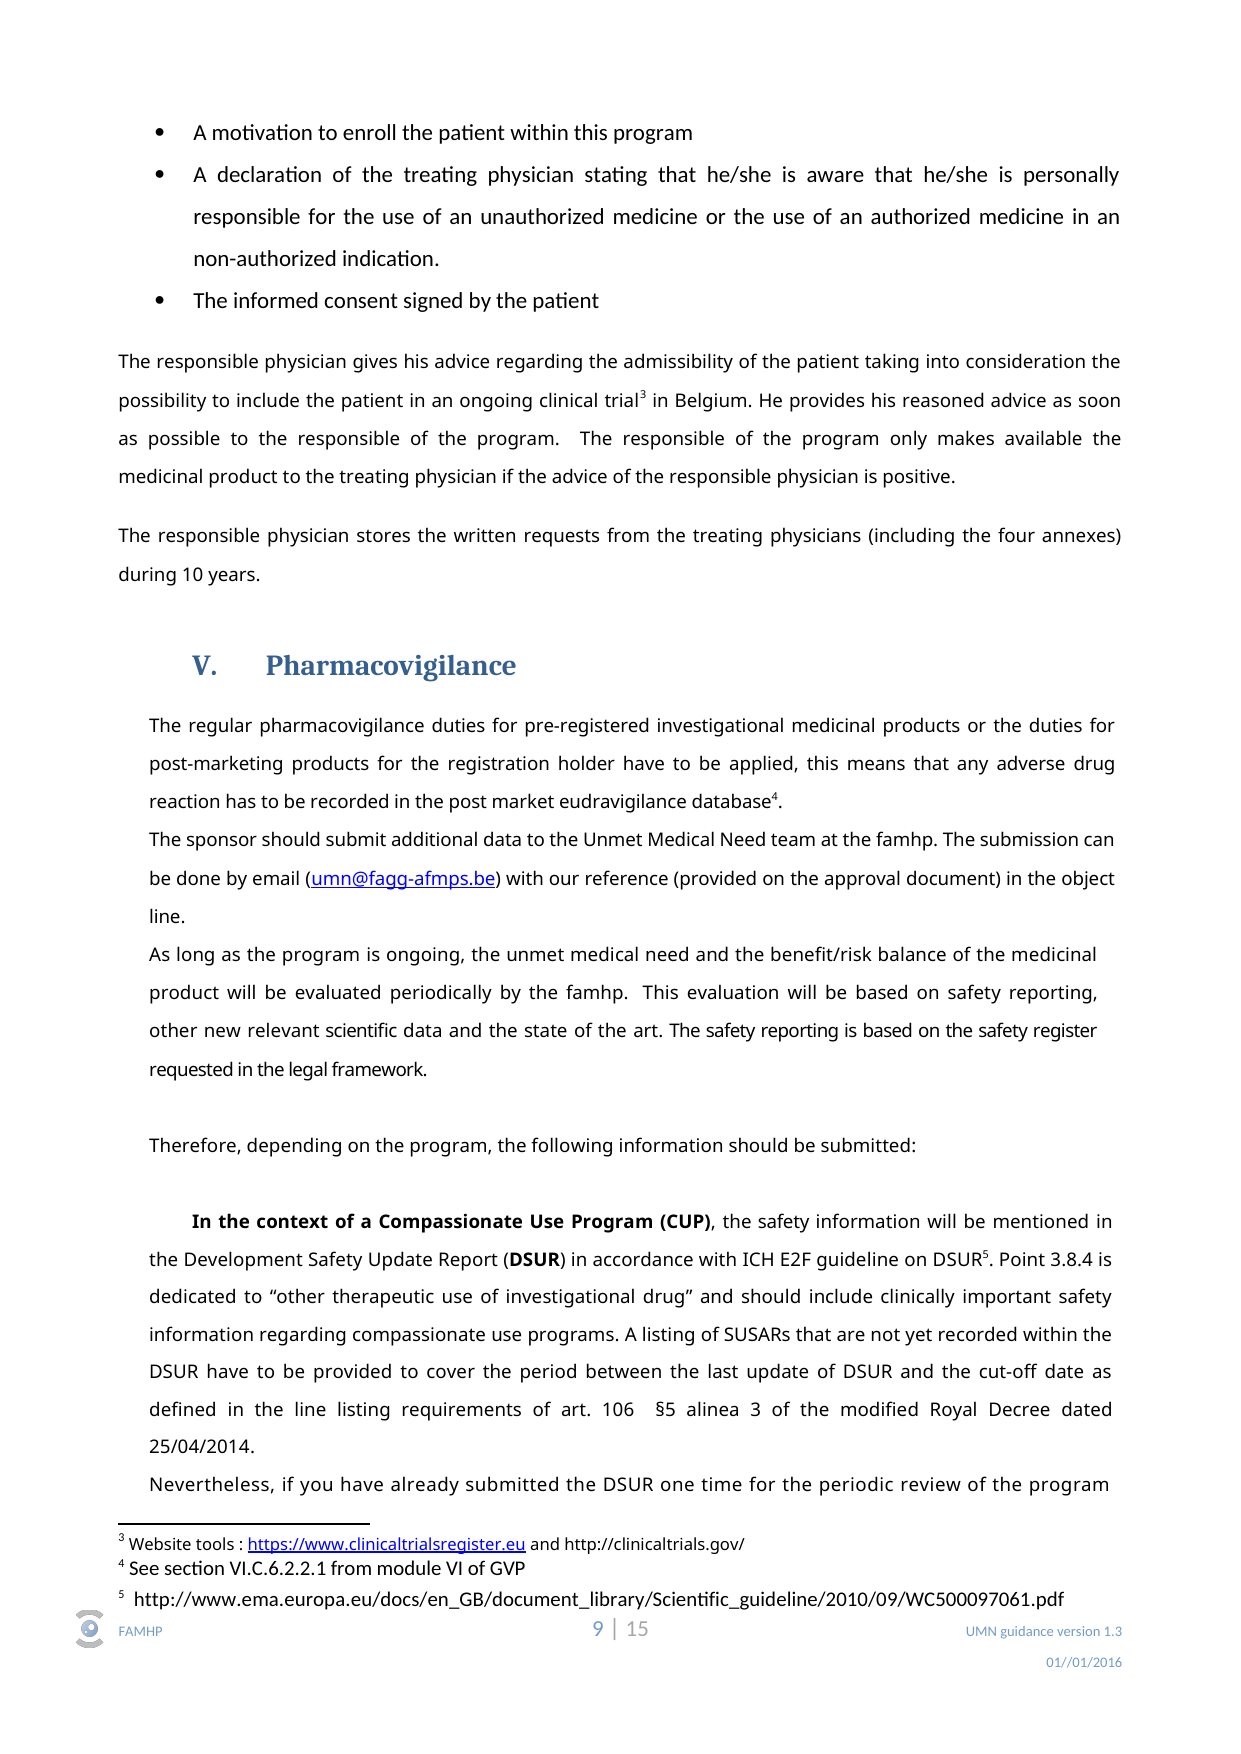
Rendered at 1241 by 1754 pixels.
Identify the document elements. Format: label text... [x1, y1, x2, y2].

text The responsible physician stores the written requests from the treating physicians (including the four annexes) during 10 years. [118, 523, 1122, 586]
text As long as the program is ongoing, the unmet medical need and the benefit/risk balance of the medicinal product will be evaluated periodically by the famhp. This evaluation will be based on safety reporting, other new relevant scientific data and the state of the art. The safety reporting is based on the safety register requested in the legal framework. [149, 941, 1098, 1081]
picture [72, 1610, 107, 1648]
list A motivation to enroll the patient within this program [156, 118, 1122, 146]
text The responsible physician gives his advice regarding the admissibility of the patient taking into consideration the possibility to include the patient in an ongoing clinical trial in Belgium. He provides his reasoned advice as soon as possible to the responsible of the program. The responsible of the program only makes available the medicinal product to the treating physician if the advice of the responsible physician is positive. [118, 349, 1122, 489]
text In the context of a Compassionate Use Program (CUP), the safety information will be mentioned in the Development Safety Update Report (DSUR) in accordance with ICH E2F guideline on DSUR. Point 3.8.4 is dedicated to “other therapeutic use of investigational drug” and should include clinically important safety information regarding compassionate use programs. A listing of SUSARs that are not yet recorded within the DSUR have to be provided to cover the period between the last update of DSUR and the cut-off date as defined in the line listing requirements of art. 106 §5 alinea 3 of the modified Royal Decree dated 25/04/2014. [149, 1209, 1112, 1459]
text The regular pharmacovigilance duties for pre-registered investigational medicinal products or the duties for post-marketing products for the registration holder have to be applied, this means that any adverse drug reaction has to be recorded in the post market eudravigilance database. [149, 712, 1116, 814]
text Therefore, depending on the program, the following information should be submitted: [149, 1132, 1098, 1158]
list The informed consent signed by the patient [156, 286, 1122, 314]
subtitle Pharmacovigilance [192, 649, 1122, 683]
text The sponsor should submit additional data to the Unmet Medical Need team at the famhp. The submission can be done by email (umn@fagg-afmps.be) with our reference (provided on the approval document) in the object line. [149, 827, 1116, 928]
list A declaration of the treating physician stating that he/she is aware that he/she is personally responsible for the use of an unauthorized medicine or the use of an authorized medicine in an non-authorized indication. [156, 160, 1122, 272]
